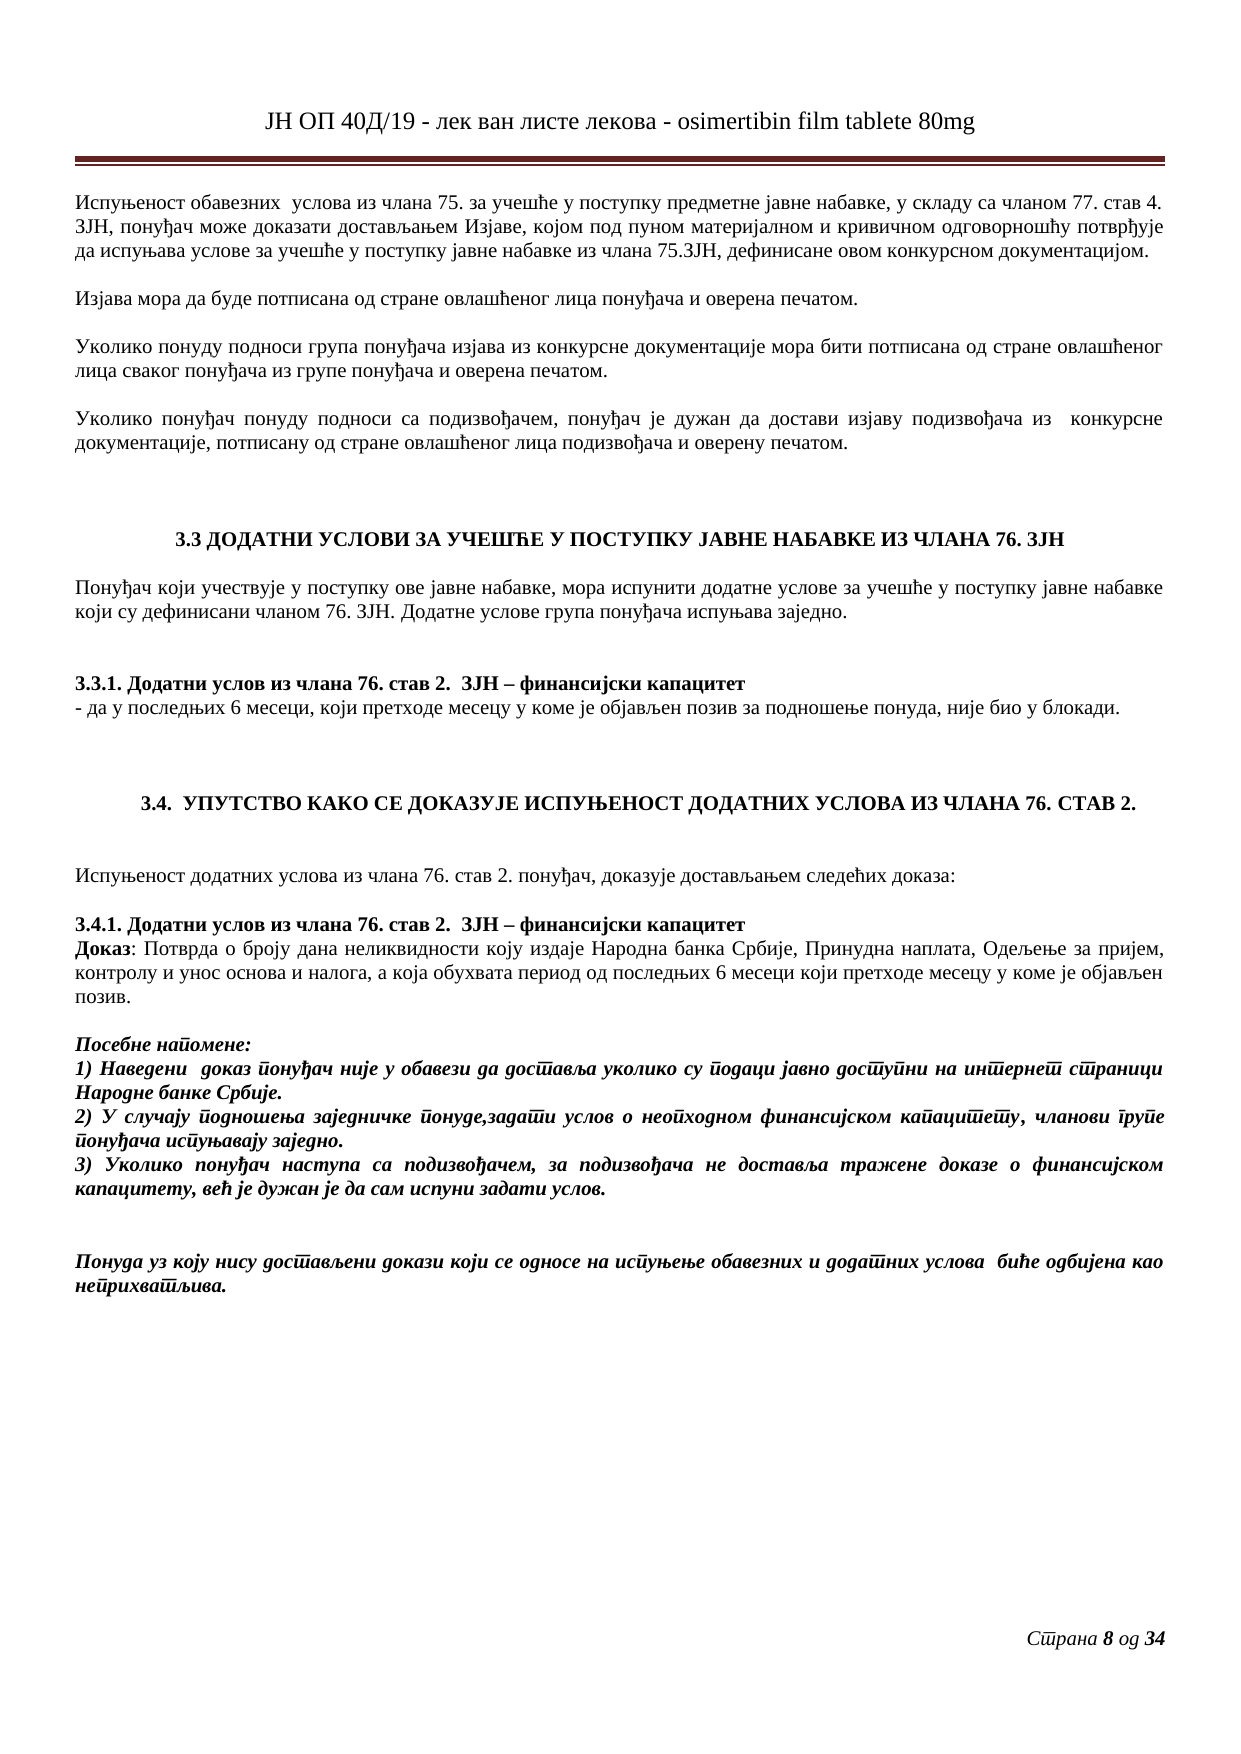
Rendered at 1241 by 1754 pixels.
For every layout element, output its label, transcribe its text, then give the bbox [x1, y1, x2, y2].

list Понуђач који учествује у поступку ове јавне набавке, мора испунити додатне услове за учешће у поступку јавне набавке који су дефинисани чланом 76. ЗЈН. Додатне услове група понуђача испуњава заједно. [75, 575, 1165, 623]
text 2) У случају подношења заједничке понуде,задати услов о неопходном финансијском капацитету, чланови групе понуђача испуњавају заједно. [75, 1104, 1165, 1152]
text 3) Уколико понуђач наступа са подизвођачем, за подизвођача не доставља тражене доказе о финансијском капацитету, већ је дужан је да сам испуни задати услов. [75, 1152, 1165, 1200]
text 3.4.1. Додатни услов из члана 76. став 2. ЗЈН – финансијски капацитет [75, 912, 1165, 936]
text Уколико понуђач понуду подноси са подизвођачем, понуђач је дужан да достави изјаву подизвођача из конкурсне документације, потписану од стране овлашћеног лица подизвођача и оверену печатом. [75, 406, 1165, 454]
text Испуњеност обавезних услова из члана 75. за учешће у поступку предметне јавне набавке, у складу са чланом 77. став 4. ЗЈН, понуђач може доказати достављањем Изјаве, којом под пуном материјалном и кривичном одговорношћу потврђује да испуњава услове за учешће у поступку јавне набавке из члана 75.ЗЈН, дефинисане овом конкурсном документацијом. [75, 190, 1165, 262]
text Уколико понуду подноси група понуђача изјава из конкурсне документације мора бити потписана од стране овлашћеног лица сваког понуђача из групе понуђача и оверена печатом. [75, 334, 1165, 382]
text 3.4. УПУТСТВО КАКО СЕ ДОКАЗУЈЕ ИСПУЊЕНОСТ ДОДАТНИХ УСЛОВА ИЗ ЧЛАНА 76. СТАВ 2. [141, 791, 1165, 815]
text Испуњеност додатних услова из члана 76. став 2. понуђач, доказује достављањем следећих доказа: [75, 863, 1165, 887]
text - да у последњих 6 месеци, који претходе месецу у коме је објављен позив за подношење понуда, није био у блокади. [75, 695, 1165, 719]
text 3.3 ДОДАТНИ УСЛОВИ ЗА УЧЕШЋЕ У ПОСТУПКУ ЈАВНЕ НАБАВКЕ ИЗ ЧЛАНА 76. ЗЈН [75, 527, 1165, 551]
text 3.3.1. Додатни услов из члана 76. став 2. ЗЈН – финансијски капацитет [75, 671, 1165, 695]
text Посебне напомене: [75, 1032, 1165, 1056]
text Доказ: Потврда о броју дана неликвидности коју издаје Народна банка Србије, Принудна наплата, Одељење за пријем, контролу и унос основа и налога, а која обухвата период од последњих 6 месеци који претходе месецу у коме је објављен позив. [75, 936, 1165, 1008]
text Понуда уз коју нису достављени докази који се односе на испуњење обавезних и додатних услова биће одбијена као неприхватљива. [75, 1249, 1165, 1297]
text 1) Наведени доказ понуђач није у обавези да доставља уколико су подаци јавно доступни на интернет страници Народне банке Србије. [75, 1056, 1165, 1104]
text Изјава мора да буде потписана од стране овлашћеног лица понуђача и оверена печатом. [75, 286, 1165, 310]
